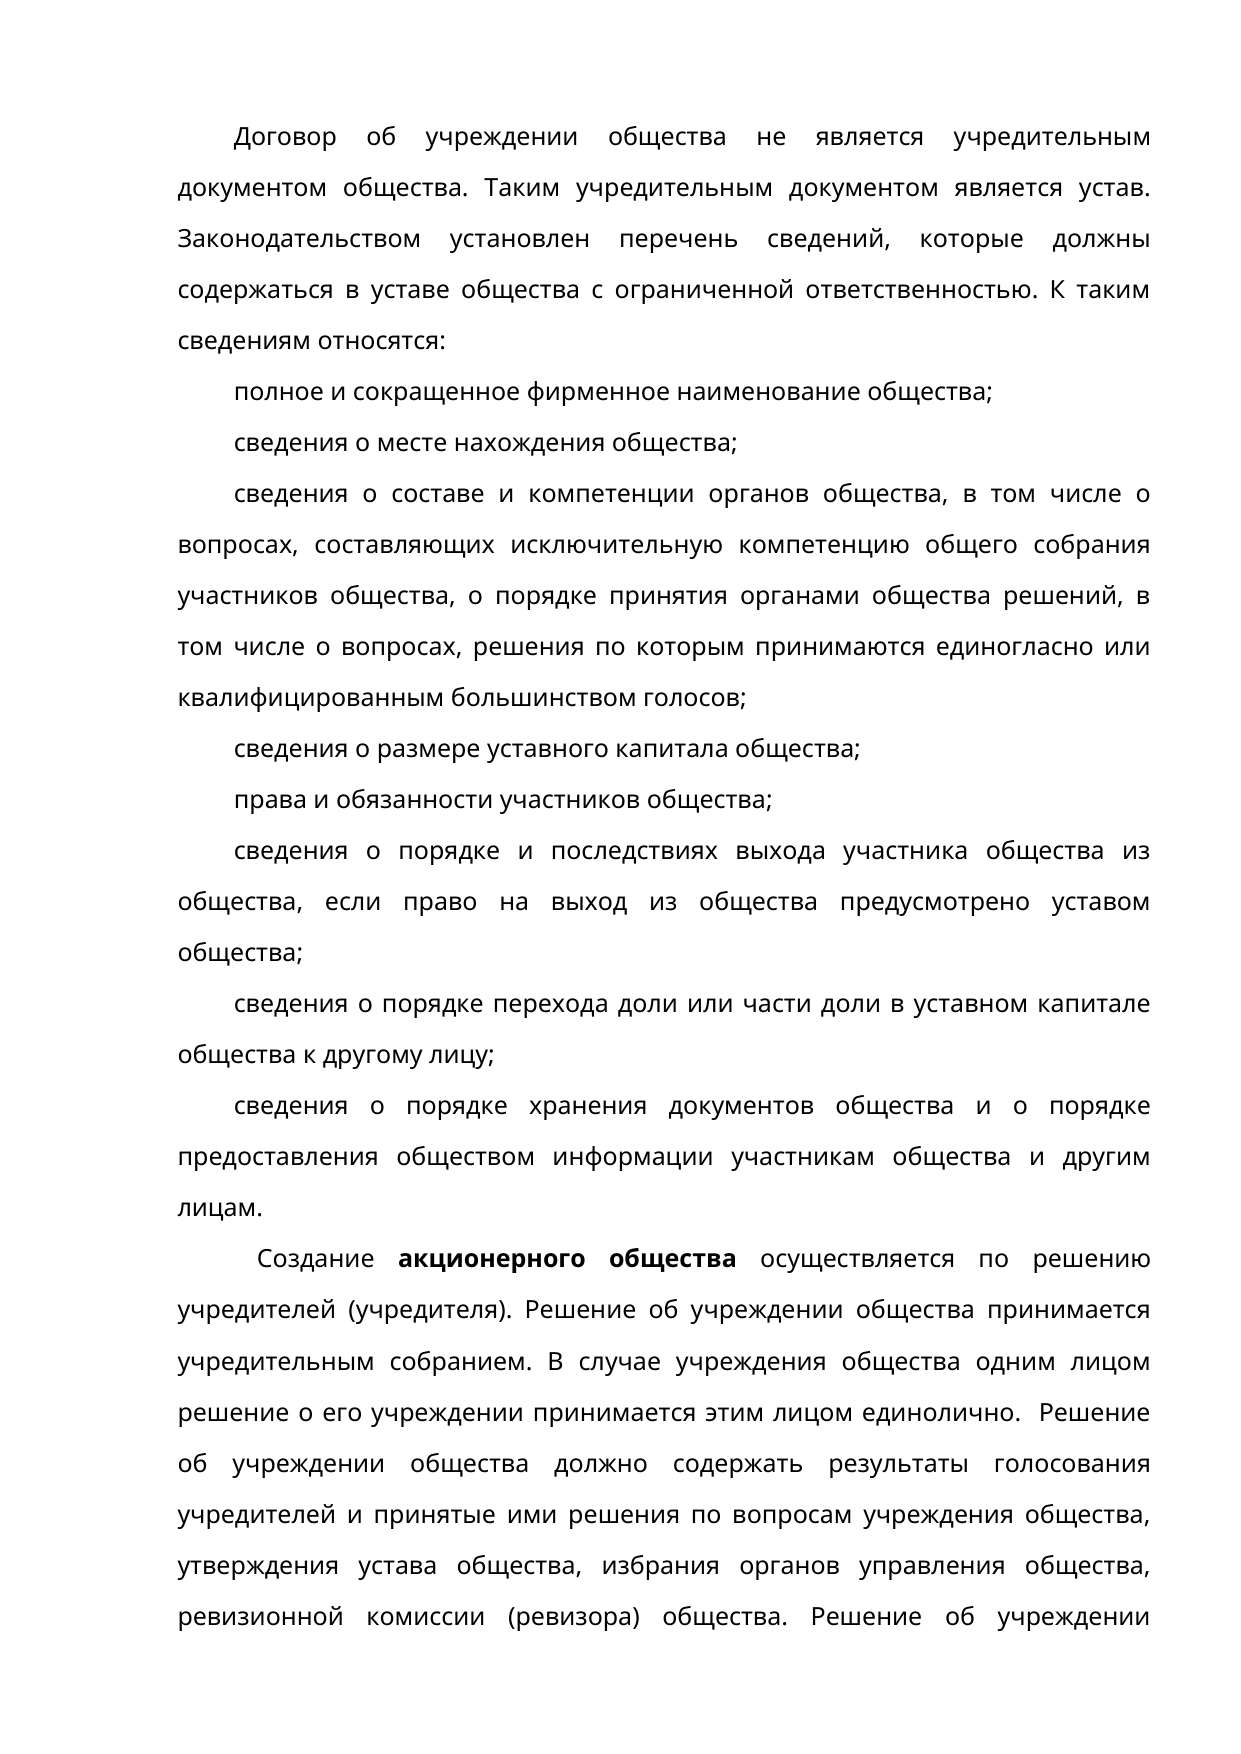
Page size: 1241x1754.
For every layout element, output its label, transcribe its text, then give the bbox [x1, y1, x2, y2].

text права и обязанности участников общества; [177, 782, 1152, 816]
text сведения о составе и компетенции органов общества, в том числе о вопросах, составляющих исключительную компетенцию общего собрания участников общества, о порядке принятия органами общества решений, в том числе о вопросах, решения по которым принимаются единогласно или квалифицированным большинством голосов; [177, 475, 1152, 714]
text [177, 1241, 1152, 1632]
text сведения о размере уставного капитала общества; [177, 731, 1152, 765]
text сведения о порядке и последствиях выхода участника общества из общества, если право на выход из общества предусмотрено уставом общества; [177, 833, 1152, 969]
text полное и сокращенное фирменное наименование общества; [177, 373, 1152, 407]
text сведения о месте нахождения общества; [177, 424, 1152, 458]
text Договор об учреждении общества не является учредительным документом общества. Таким учредительным документом является устав. Законодательством установлен перечень сведений, которые должны содержаться в уставе общества с ограниченной ответственностью. К таким сведениям относятся: [177, 118, 1152, 356]
text сведения о порядке хранения документов общества и о порядке предоставления обществом информации участникам общества и другим лицам. [177, 1088, 1152, 1224]
text сведения о порядке перехода доли или части доли в уставном капитале общества к другому лицу; [177, 986, 1152, 1071]
